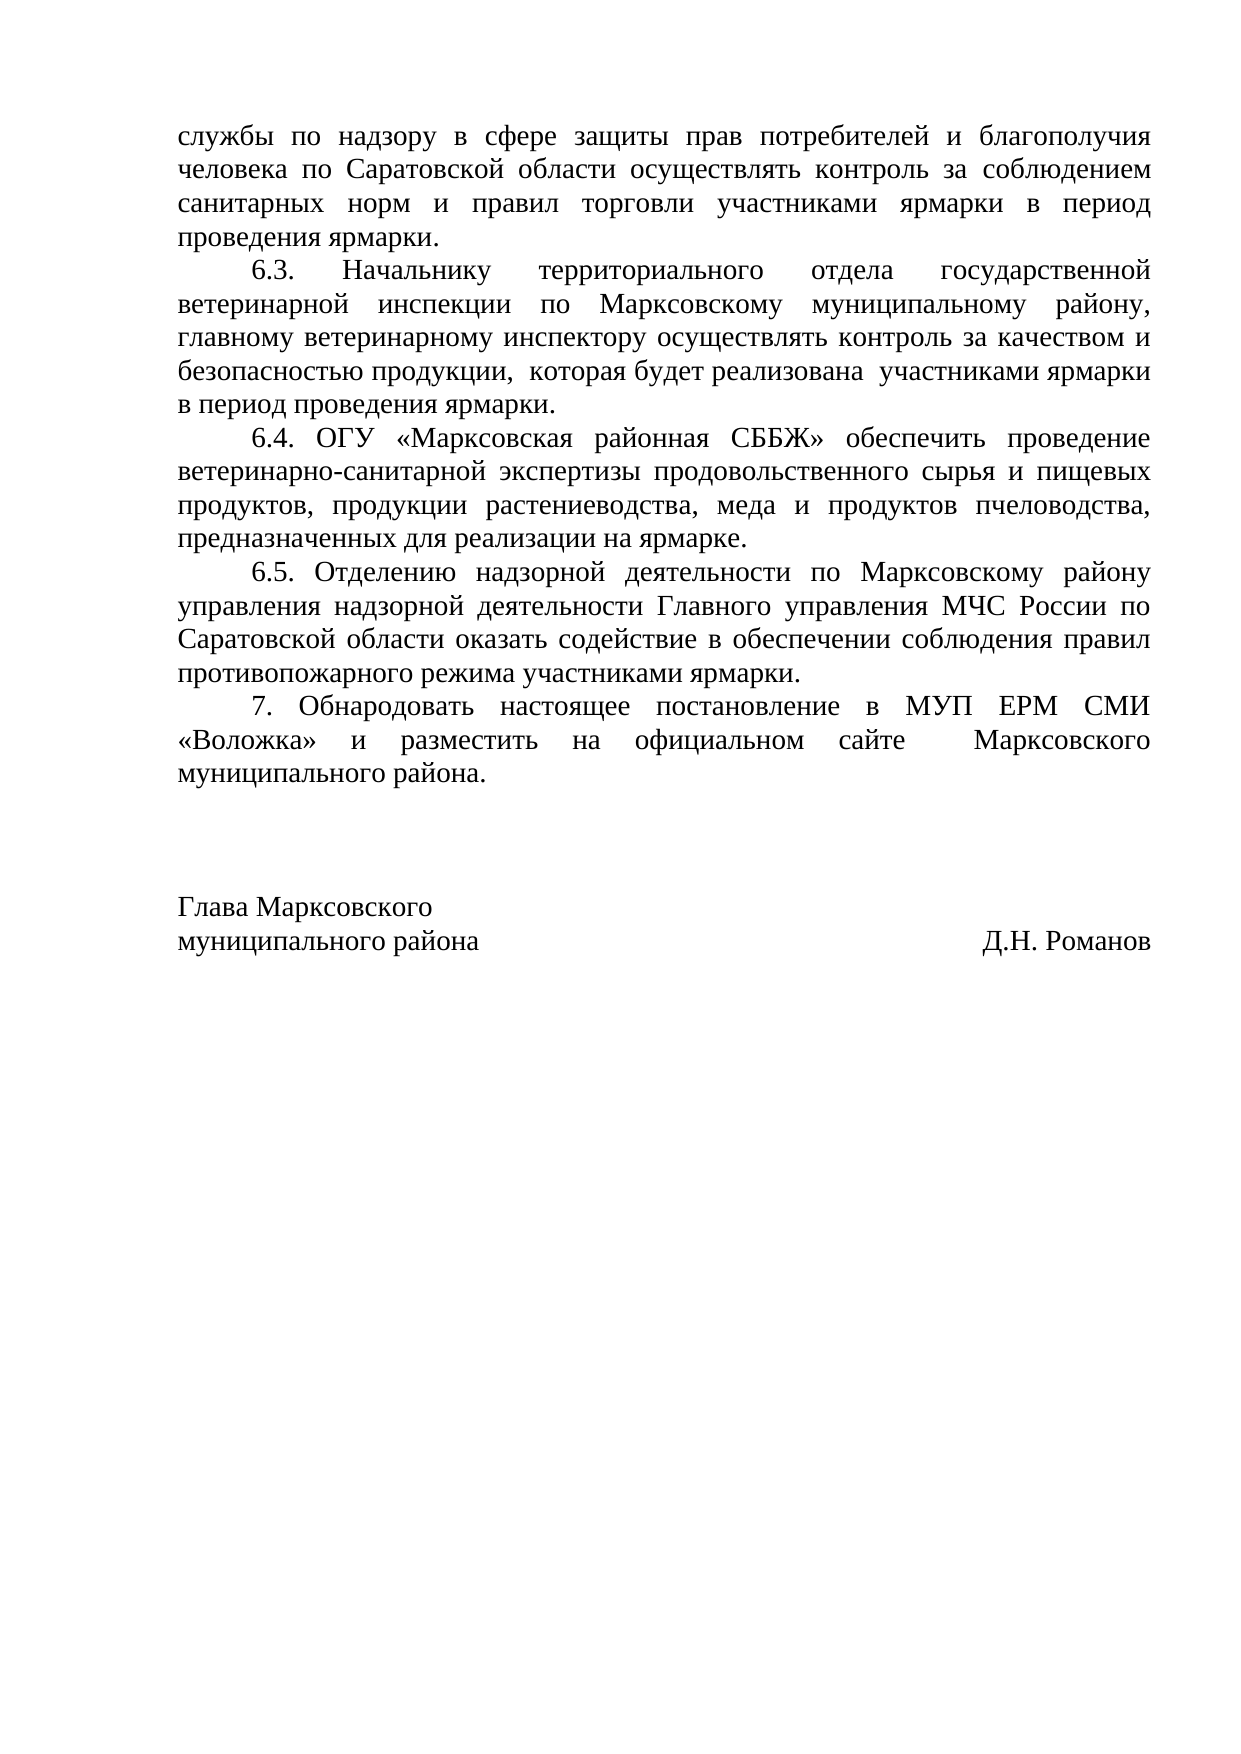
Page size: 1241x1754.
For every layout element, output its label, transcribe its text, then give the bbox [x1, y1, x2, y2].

text 6.3. Начальнику территориального отдела государственной ветеринарной инспекции по Марксовскому муниципальному району, главному ветеринарному инспектору осуществлять контроль за качеством и безопасностью продукции, которая будет реализована участниками ярмарки в период проведения ярмарки. [177, 252, 1152, 420]
text 6.4. ОГУ «Марксовская районная СББЖ» обеспечить проведение ветеринарно-санитарной экспертизы продовольственного сырья и пищевых продуктов, продукции растениеводства, меда и продуктов пчеловодства, предназначенных для реализации на ярмарке. [177, 420, 1152, 554]
text Глава Марксовского [177, 889, 1152, 923]
text 6.5. Отделению надзорной деятельности по Марксовскому району управления надзорной деятельности Главного управления МЧС России по Саратовской области оказать содействие в обеспечении соблюдения правил противопожарного режима участниками ярмарки. [177, 554, 1152, 688]
text муниципального района Д.Н. Романов [177, 923, 1152, 957]
text 7. Обнародовать настоящее постановление в МУП ЕРМ СМИ «Воложка» и разместить на официальном сайте Марксовского муниципального района. [177, 688, 1152, 789]
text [177, 118, 1152, 252]
